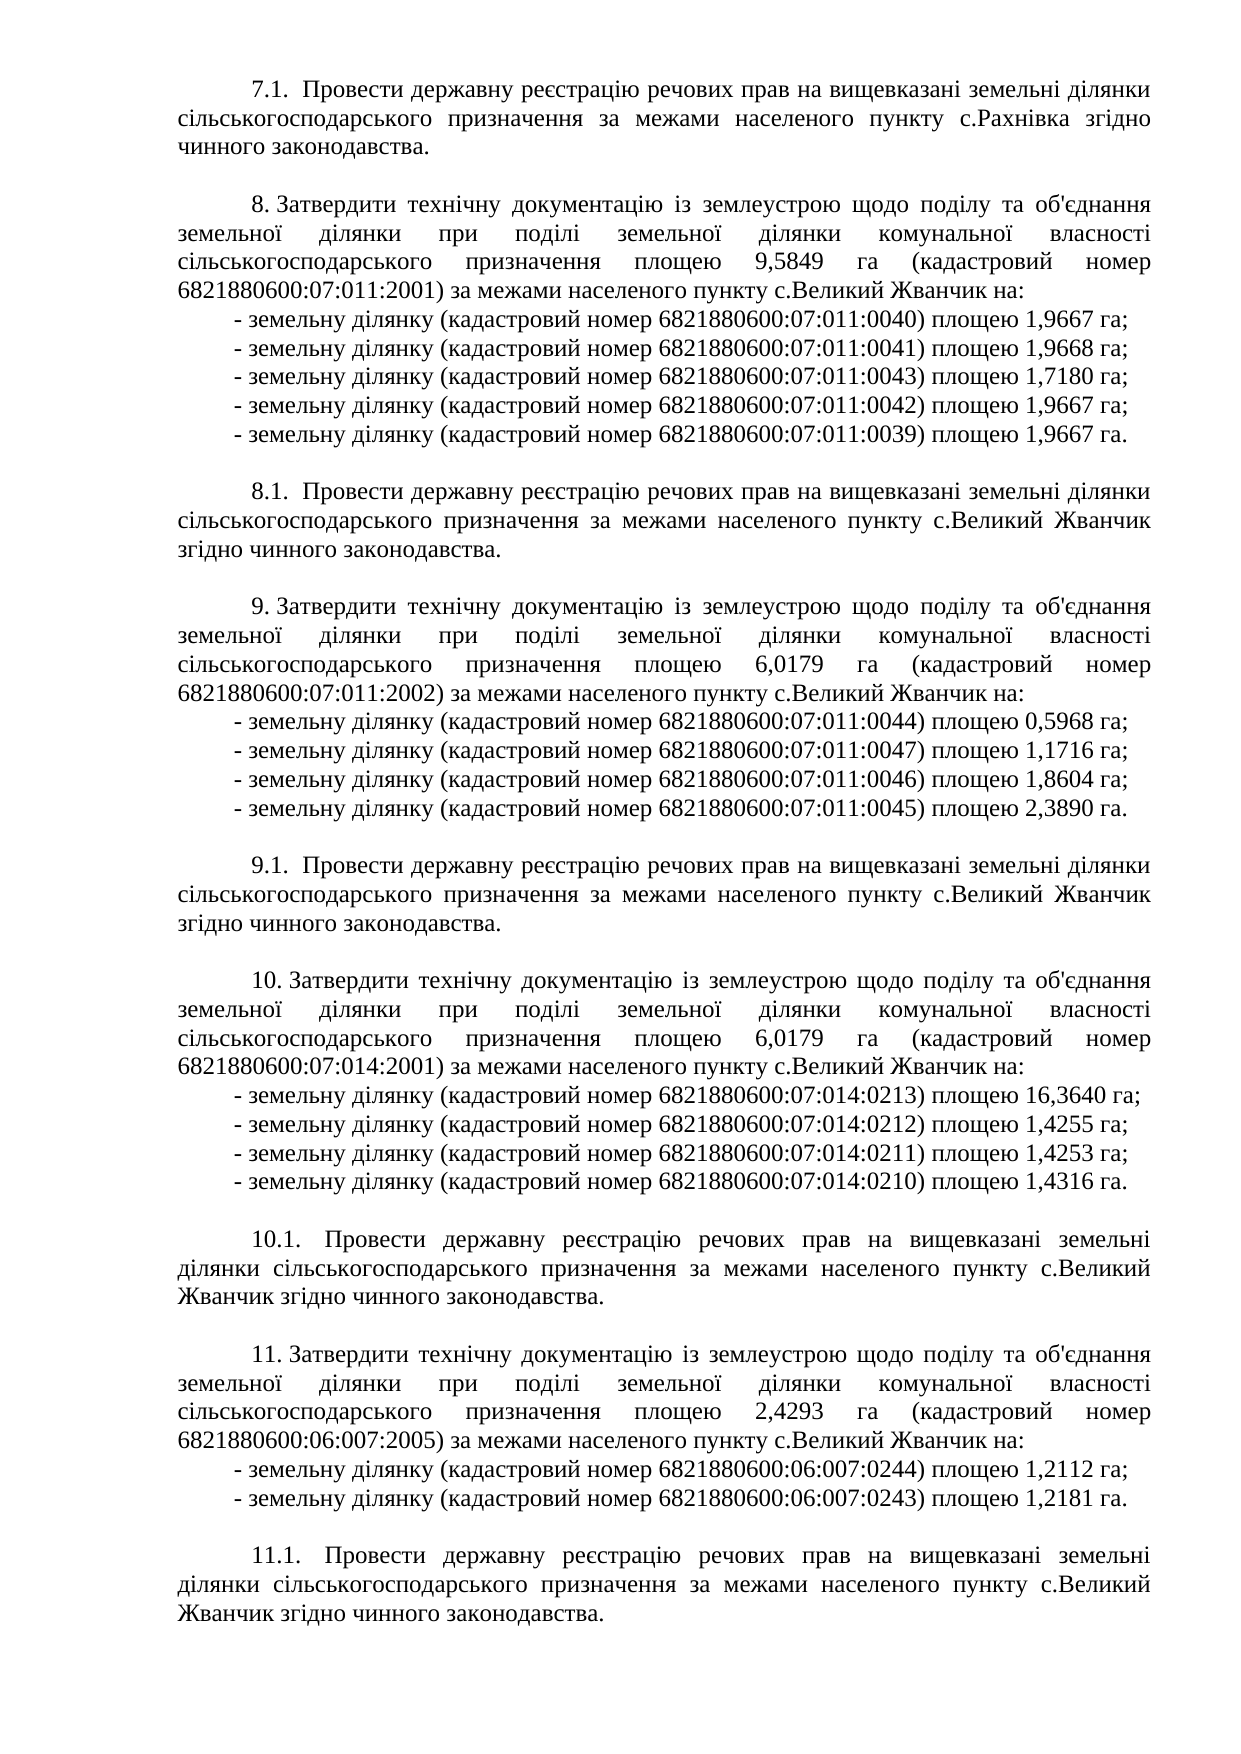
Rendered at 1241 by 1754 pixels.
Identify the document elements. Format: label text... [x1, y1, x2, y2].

text - земельну ділянку (кадастровий номер 6821880600:07:011:0040) площею 1,9667 га; [177, 304, 1152, 333]
text 9. Затвердити технічну документацію із землеустрою щодо поділу та об'єднання земельної ділянки при поділі земельної ділянки комунальної власності сільськогосподарського призначення площею 6,0179 га (кадастровий номер 6821880600:07:011:2002) за межами населеного пункту с.Великий Жванчик на: [177, 591, 1152, 706]
text 11.1. Провести державну реєстрацію речових прав на вищевказані земельні ділянки сільськогосподарського призначення за межами населеного пункту с.Великий Жванчик згідно чинного законодавства. [177, 1540, 1152, 1626]
text 11. Затвердити технічну документацію із землеустрою щодо поділу та об'єднання земельної ділянки при поділі земельної ділянки комунальної власності сільськогосподарського призначення площею 2,4293 га (кадастровий номер 6821880600:06:007:2005) за межами населеного пункту с.Великий Жванчик на: [177, 1339, 1152, 1454]
text - земельну ділянку (кадастровий номер 6821880600:07:014:0212) площею 1,4255 га; [177, 1109, 1152, 1138]
text - земельну ділянку (кадастровий номер 6821880600:07:011:0043) площею 1,7180 га; [177, 361, 1152, 390]
text - земельну ділянку (кадастровий номер 6821880600:07:011:0039) площею 1,9667 га. [177, 419, 1152, 448]
text 10.1. Провести державну реєстрацію речових прав на вищевказані земельні ділянки сільськогосподарського призначення за межами населеного пункту с.Великий Жванчик згідно чинного законодавства. [177, 1224, 1152, 1310]
text 8. Затвердити технічну документацію із землеустрою щодо поділу та об'єднання земельної ділянки при поділі земельної ділянки комунальної власності сільськогосподарського призначення площею 9,5849 га (кадастровий номер 6821880600:07:011:2001) за межами населеного пункту с.Великий Жванчик на: [177, 189, 1152, 304]
text 8.1. Провести державну реєстрацію речових прав на вищевказані земельні ділянки сільськогосподарського призначення за межами населеного пункту с.Великий Жванчик згідно чинного законодавства. [177, 476, 1152, 563]
text 7.1. Провести державну реєстрацію речових прав на вищевказані земельні ділянки сільськогосподарського призначення за межами населеного пункту с.Рахнівка згідно чинного законодавства. [177, 74, 1152, 160]
text - земельну ділянку (кадастровий номер 6821880600:07:011:0041) площею 1,9668 га; [177, 333, 1152, 361]
text 10. Затвердити технічну документацію із землеустрою щодо поділу та об'єднання земельної ділянки при поділі земельної ділянки комунальної власності сільськогосподарського призначення площею 6,0179 га (кадастровий номер 6821880600:07:014:2001) за межами населеного пункту с.Великий Жванчик на: [177, 965, 1152, 1080]
text - земельну ділянку (кадастровий номер 6821880600:06:007:0243) площею 1,2181 га. [177, 1483, 1152, 1511]
text - земельну ділянку (кадастровий номер 6821880600:07:014:0210) площею 1,4316 га. [177, 1166, 1152, 1195]
text 9.1. Провести державну реєстрацію речових прав на вищевказані земельні ділянки сільськогосподарського призначення за межами населеного пункту с.Великий Жванчик згідно чинного законодавства. [177, 850, 1152, 936]
text - земельну ділянку (кадастровий номер 6821880600:07:014:0211) площею 1,4253 га; [177, 1138, 1152, 1166]
text - земельну ділянку (кадастровий номер 6821880600:07:011:0047) площею 1,1716 га; [177, 735, 1152, 764]
text - земельну ділянку (кадастровий номер 6821880600:07:014:0213) площею 16,3640 га; [177, 1080, 1152, 1109]
text - земельну ділянку (кадастровий номер 6821880600:07:011:0045) площею 2,3890 га. [177, 793, 1152, 821]
text - земельну ділянку (кадастровий номер 6821880600:06:007:0244) площею 1,2112 га; [177, 1454, 1152, 1483]
text - земельну ділянку (кадастровий номер 6821880600:07:011:0044) площею 0,5968 га; [177, 706, 1152, 735]
text - земельну ділянку (кадастровий номер 6821880600:07:011:0046) площею 1,8604 га; [177, 764, 1152, 793]
text - земельну ділянку (кадастровий номер 6821880600:07:011:0042) площею 1,9667 га; [177, 390, 1152, 419]
